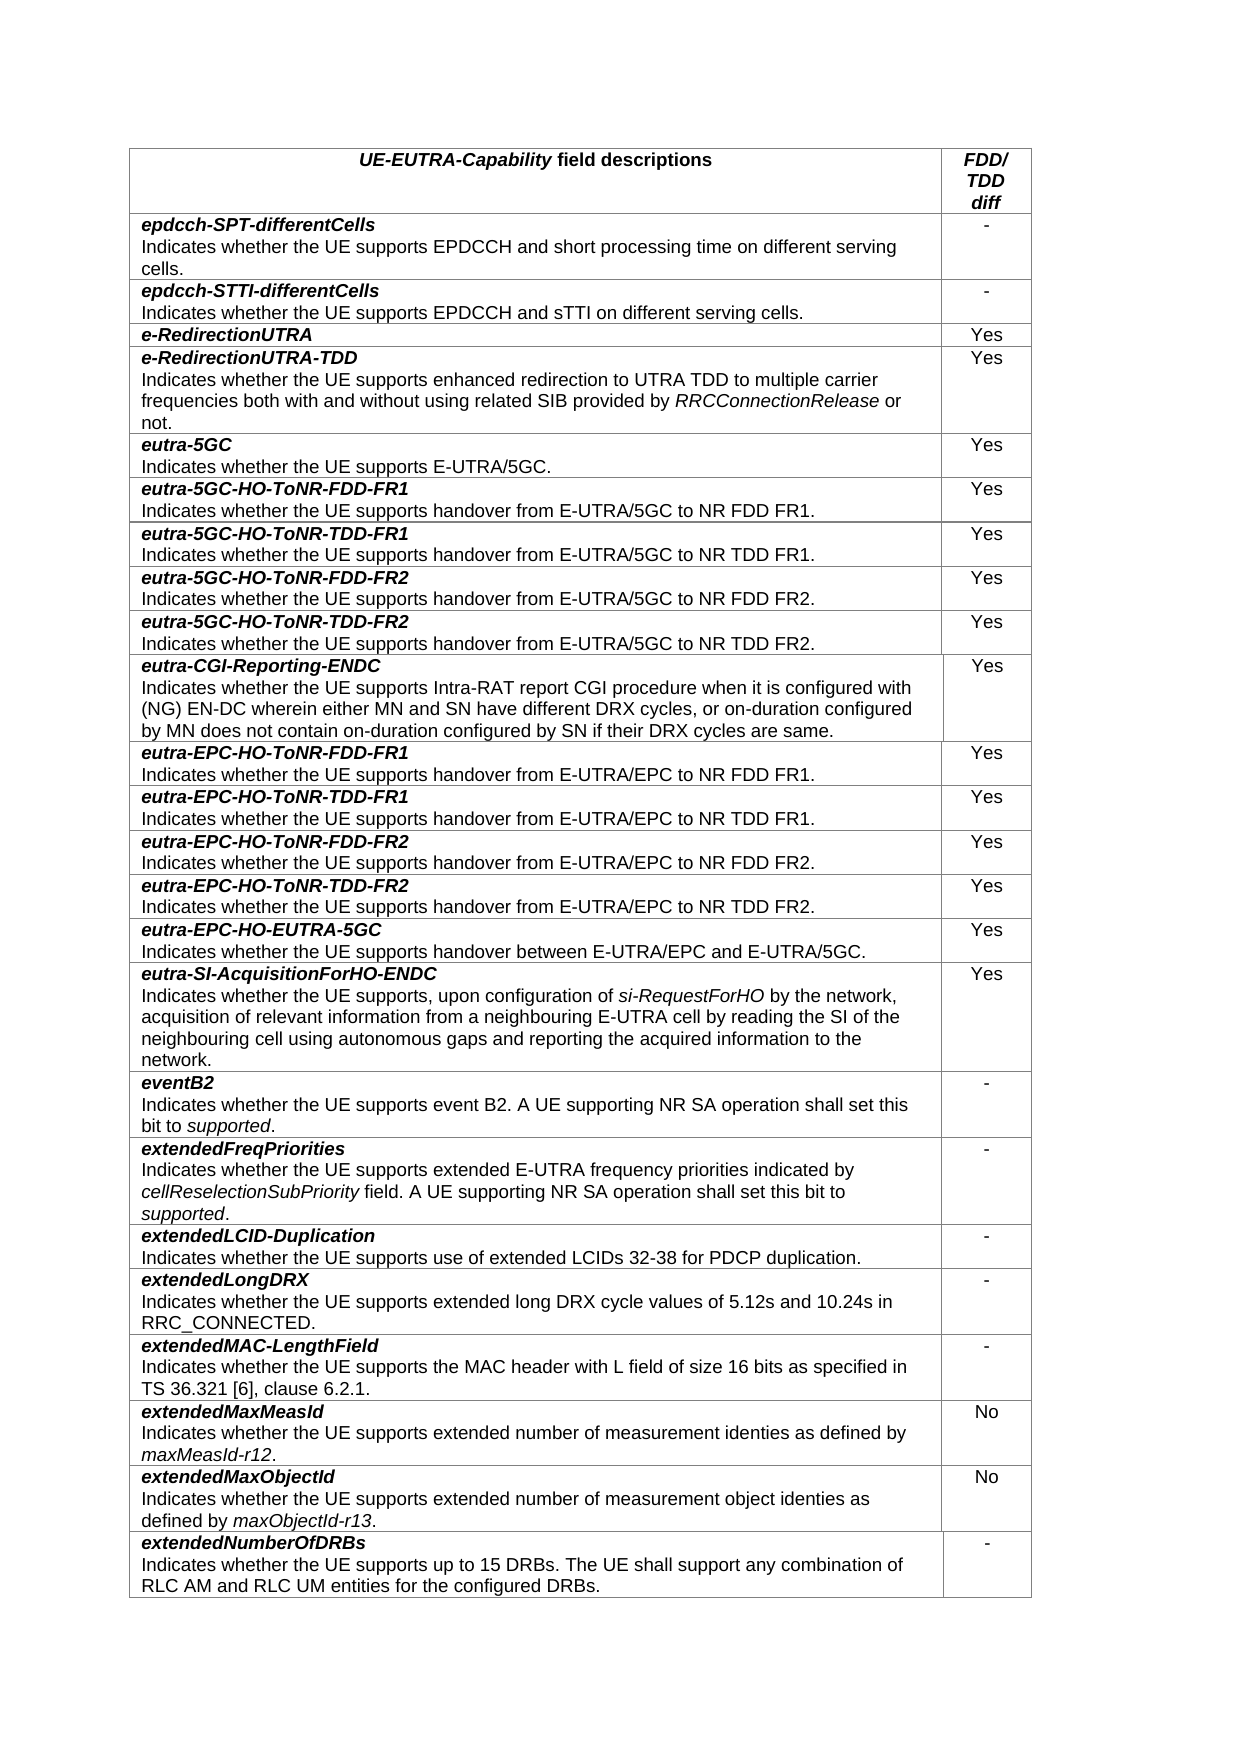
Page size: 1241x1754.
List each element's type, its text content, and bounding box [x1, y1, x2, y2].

table_header UE-EUTRA-Capability field descriptions [130, 149, 941, 213]
table_cell Yes [942, 786, 1031, 829]
table_cell extendedMaxObjectId Indicates whether the UE supports extended number of measurement object identies as defined by maxObjectId-r13. [130, 1466, 941, 1531]
table_cell - [942, 280, 1031, 323]
table_cell eutra-EPC-HO-ToNR-TDD-FR2 Indicates whether the UE supports handover from E-UTRA/EPC to NR TDD FR2. [130, 875, 941, 918]
table_cell extendedLCID-Duplication Indicates whether the UE supports use of extended LCIDs 32-38 for PDCP duplication. [130, 1225, 941, 1268]
table_cell extendedFreqPriorities Indicates whether the UE supports extended E-UTRA frequency priorities indicated by cellReselectionSubPriority field. A UE supporting NR SA operation shall set this bit to supported. [130, 1138, 941, 1224]
table_cell - [942, 1138, 1031, 1224]
table_cell Yes [942, 919, 1031, 962]
table_cell eutra-EPC-HO-ToNR-FDD-FR1 Indicates whether the UE supports handover from E-UTRA/EPC to NR FDD FR1. [130, 742, 941, 785]
table_cell eutra-EPC-HO-EUTRA-5GC Indicates whether the UE supports handover between E-UTRA/EPC and E-UTRA/5GC. [130, 919, 941, 962]
table_cell Yes [944, 655, 1031, 741]
table_cell Yes [942, 742, 1031, 785]
table_cell Yes [942, 567, 1031, 610]
table_cell Yes [942, 611, 1031, 654]
table_cell - [944, 1532, 1031, 1597]
table_cell extendedLongDRX Indicates whether the UE supports extended long DRX cycle values of 5.12s and 10.24s in RRC_CONNECTED. [130, 1269, 941, 1334]
table_cell eventB2 Indicates whether the UE supports event B2. A UE supporting NR SA operation shall set this bit to supported. [130, 1072, 941, 1137]
table_cell Yes [942, 347, 1031, 433]
table_cell Yes [942, 831, 1031, 874]
table_cell eutra-CGI-Reporting-ENDC Indicates whether the UE supports Intra-RAT report CGI procedure when it is configured with (NG) EN-DC wherein either MN and SN have different DRX cycles, or on-duration configured by MN does not contain on-duration configured by SN if their DRX cycles are same. [130, 655, 943, 741]
table_cell extendedMAC-LengthField Indicates whether the UE supports the MAC header with L field of size 16 bits as specified in TS 36.321 [6], clause 6.2.1. [130, 1335, 941, 1399]
table_cell e-RedirectionUTRA-TDD Indicates whether the UE supports enhanced redirection to UTRA TDD to multiple carrier frequencies both with and without using related SIB provided by RRCConnectionRelease or not. [130, 347, 941, 433]
table_cell - [942, 1335, 1031, 1399]
table_cell extendedMaxMeasId Indicates whether the UE supports extended number of measurement identies as defined by maxMeasId-r12. [130, 1401, 941, 1465]
table_cell Yes [942, 963, 1031, 1071]
table_cell eutra-EPC-HO-ToNR-FDD-FR2 Indicates whether the UE supports handover from E-UTRA/EPC to NR FDD FR2. [130, 831, 941, 874]
table_cell e-RedirectionUTRA [130, 324, 941, 346]
table_cell eutra-5GC-HO-ToNR-TDD-FR2 Indicates whether the UE supports handover from E-UTRA/5GC to NR TDD FR2. [130, 611, 941, 654]
table_cell - [942, 1269, 1031, 1334]
table_cell eutra-5GC Indicates whether the UE supports E-UTRA/5GC. [130, 434, 941, 477]
table_cell Yes [942, 478, 1031, 521]
table_cell Yes [942, 434, 1031, 477]
table_cell - [942, 214, 1031, 279]
table_cell No [942, 1401, 1031, 1465]
table_cell No [942, 1466, 1031, 1531]
table_cell epdcch-SPT-differentCells Indicates whether the UE supports EPDCCH and short processing time on different serving cells. [130, 214, 941, 279]
table_cell eutra-EPC-HO-ToNR-TDD-FR1 Indicates whether the UE supports handover from E-UTRA/EPC to NR TDD FR1. [130, 786, 941, 829]
table_cell eutra-SI-AcquisitionForHO-ENDC Indicates whether the UE supports, upon configuration of si-RequestForHO by the network, acquisition of relevant information from a neighbouring E-UTRA cell by reading the SI of the neighbouring cell using autonomous gaps and reporting the acquired information to the network. [130, 963, 941, 1071]
table_cell - [942, 1072, 1031, 1137]
table_cell - [942, 1225, 1031, 1268]
table_cell eutra-5GC-HO-ToNR-FDD-FR2 Indicates whether the UE supports handover from E-UTRA/5GC to NR FDD FR2. [130, 567, 941, 610]
table_cell Yes [942, 875, 1031, 918]
table_header FDD/ TDD diff [942, 149, 1031, 213]
table_cell Yes [942, 324, 1031, 346]
table_cell eutra-5GC-HO-ToNR-FDD-FR1 Indicates whether the UE supports handover from E-UTRA/5GC to NR FDD FR1. [130, 478, 941, 521]
table_cell epdcch-STTI-differentCells Indicates whether the UE supports EPDCCH and sTTI on different serving cells. [130, 280, 941, 323]
table_cell Yes [942, 523, 1031, 566]
table_cell eutra-5GC-HO-ToNR-TDD-FR1 Indicates whether the UE supports handover from E-UTRA/5GC to NR TDD FR1. [130, 523, 941, 566]
table_cell extendedNumberOfDRBs Indicates whether the UE supports up to 15 DRBs. The UE shall support any combination of RLC AM and RLC UM entities for the configured DRBs. [130, 1532, 943, 1597]
